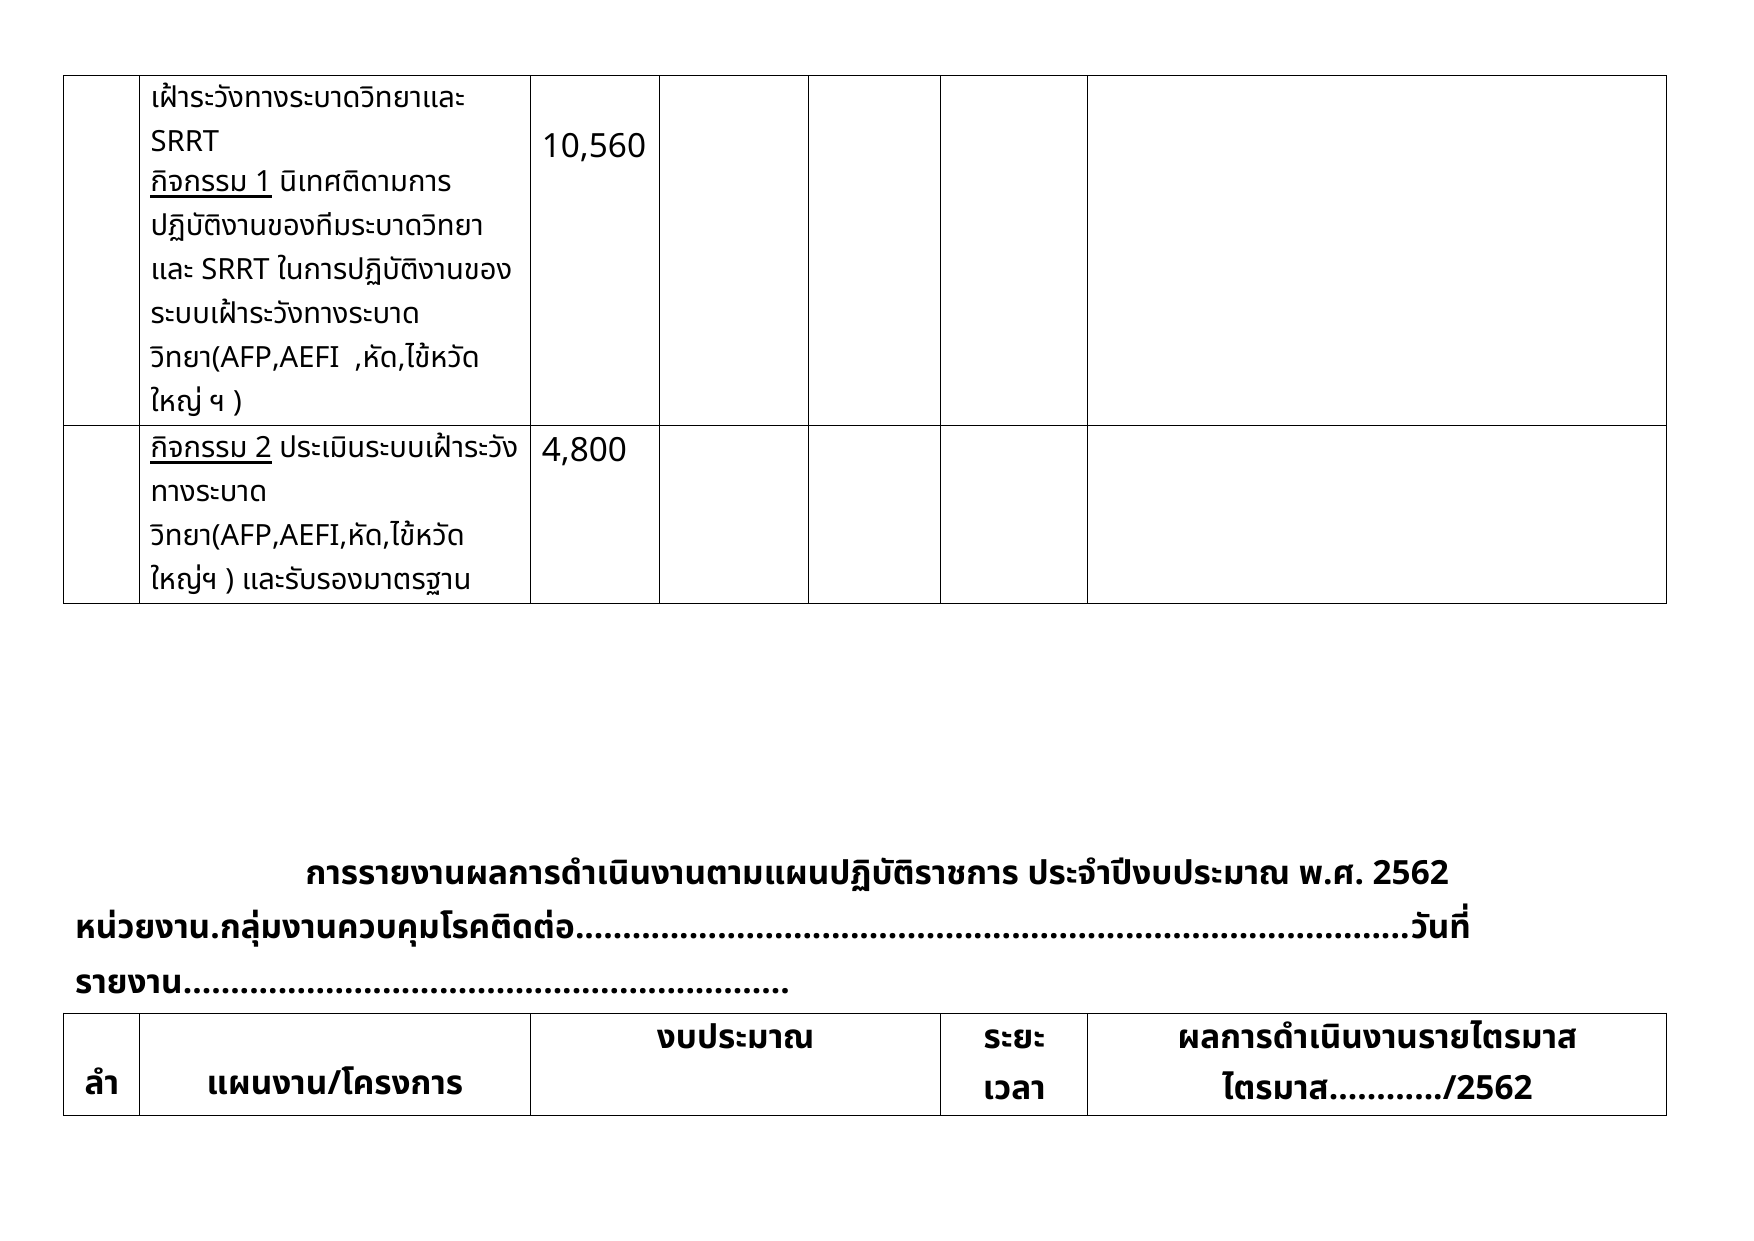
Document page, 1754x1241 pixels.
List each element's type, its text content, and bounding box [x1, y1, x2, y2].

table_cell [809, 76, 940, 425]
table_header ลำดับ [64, 1014, 139, 1114]
table_cell [941, 76, 1087, 425]
table_header งบประมาณ [531, 1014, 940, 1114]
table_cell 4,800 [531, 426, 659, 603]
table_cell 4 [64, 76, 139, 425]
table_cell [140, 76, 530, 425]
table_cell [1088, 426, 1666, 603]
table_header แผนงาน/โครงการ [140, 1014, 530, 1114]
table_cell [809, 426, 940, 603]
table_cell [64, 426, 139, 603]
table_cell [1088, 76, 1666, 425]
table_header ผลการดำเนินงานรายไตรมาส ไตรมาส............/2562 [1088, 1014, 1666, 1114]
table_cell [941, 426, 1087, 603]
table_cell [660, 76, 808, 425]
table_cell กิจกรรม 2 ประเมินระบบเฝ้าระวังทางระบาดวิทยา(AFP,AEFI,หัด,ไข้หวัดใหญ่ฯ ) และรับรองมาตรฐาน [140, 426, 530, 603]
table_header ระยะเวลาดำเนินการ [941, 1014, 1087, 1114]
text หน่วยงาน.กลุ่มงานควบคุมโรคติดต่อ........................................................................................วันที่รายงาน................................................................ [75, 903, 1679, 1008]
text การรายงานผลการดำเนินงานตามแผนปฏิบัติราชการ ประจำปีงบประมาณ พ.ศ. 2562 [75, 849, 1679, 899]
table_cell [660, 426, 808, 603]
table_cell 10,560 [531, 76, 659, 425]
